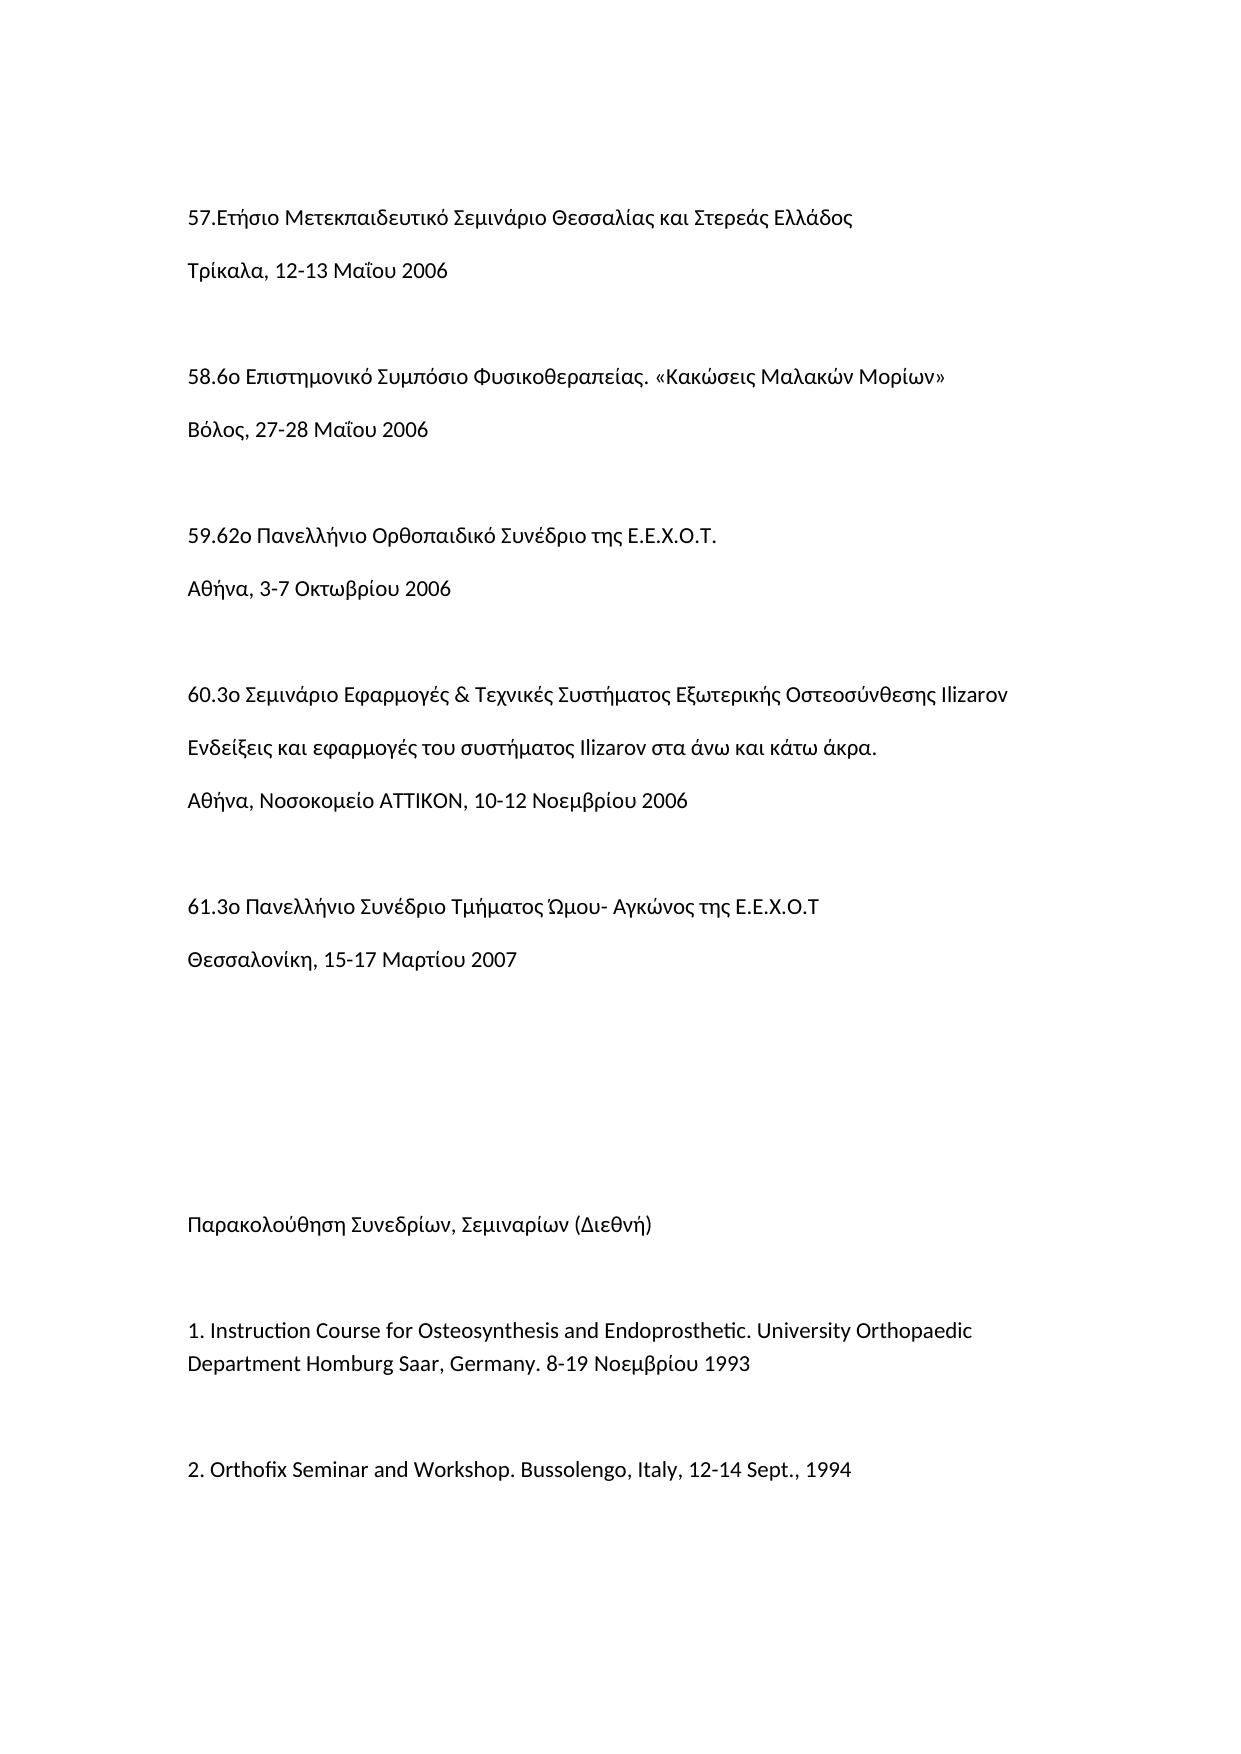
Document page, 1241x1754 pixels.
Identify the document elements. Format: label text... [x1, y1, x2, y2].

text 57.Ετήσιο Μετεκπαιδευτικό Σεμινάριο Θεσσαλίας και Στερεάς Ελλάδος [187, 203, 1053, 231]
text Βόλος, 27-28 Μαΐου 2006 [187, 415, 1053, 443]
text 58.6ο Επιστημονικό Συμπόσιο Φυσικοθεραπείας. «Κακώσεις Μαλακών Μορίων» [187, 362, 1053, 390]
text Ενδείξεις και εφαρμογές του συστήματος Ilizarov στα άνω και κάτω άκρα. [187, 733, 1053, 761]
text 60.3ο Σεμινάριο Εφαρμογές & Τεχνικές Συστήματος Εξωτερικής Οστεοσύνθεσης Ilizarov [187, 680, 1053, 708]
text Θεσσαλονίκη, 15-17 Μαρτίου 2007 [187, 945, 1053, 973]
text 1. Instruction Course for Osteosynthesis and Endoprosthetic. University Orthopaedic Department Homburg Saar, Germany. 8-19 Νοεμβρίου 1993 [187, 1316, 1053, 1377]
text Παρακολούθηση Συνεδρίων, Σεμιναρίων (Διεθνή) [187, 1210, 1053, 1238]
text Αθήνα, Νοσοκομείο ΑΤΤΙΚΟΝ, 10-12 Νοεμβρίου 2006 [187, 786, 1053, 814]
text Τρίκαλα, 12-13 Μαΐου 2006 [187, 256, 1053, 284]
text 61.3ο Πανελλήνιο Συνέδριο Τμήματος Ώμου- Αγκώνος της Ε.Ε.Χ.Ο.Τ [187, 892, 1053, 920]
text 2. Orthofix Seminar and Workshop. Bussolengo, Italy, 12-14 Sept., 1994 [187, 1455, 1053, 1483]
text Αθήνα, 3-7 Οκτωβρίου 2006 [187, 574, 1053, 602]
text 59.62ο Πανελλήνιο Ορθοπαιδικό Συνέδριο της Ε.Ε.Χ.Ο.Τ. [187, 521, 1053, 549]
